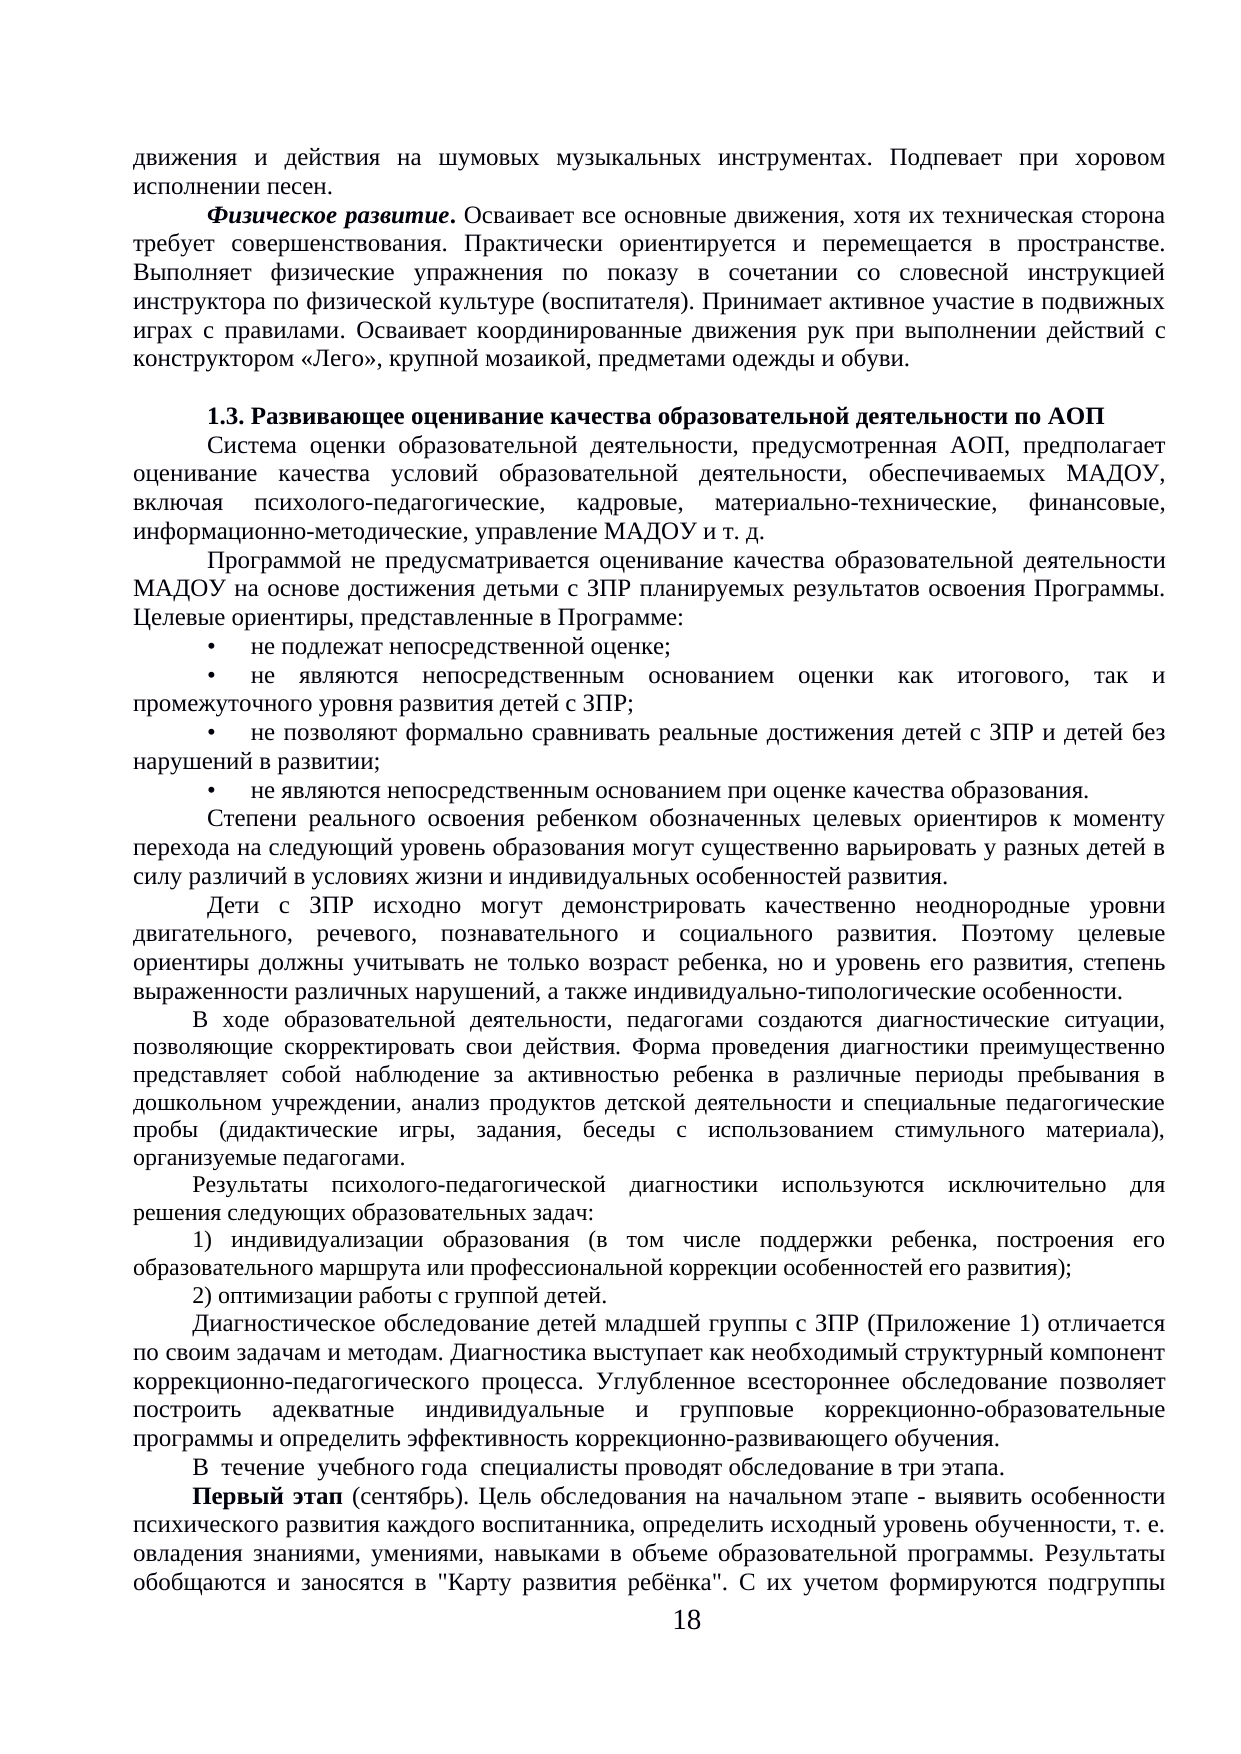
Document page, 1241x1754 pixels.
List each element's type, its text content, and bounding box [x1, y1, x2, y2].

text Программой не предусматривается оценивание качества образовательной деятельности МАДОУ на основе достижения детьми с ЗПР планируемых результатов освоения Программы. Целевые ориентиры, представленные в Программе: [133, 545, 1166, 631]
list не подлежат непосредственной оценке; [133, 631, 1166, 660]
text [133, 142, 1166, 200]
text 2) оптимизации работы с группой детей. [133, 1281, 1166, 1308]
text В ходе образовательной деятельности, педагогами создаются диагностические ситуации, позволяющие скорректировать свои действия. Форма проведения диагностики преимущественно представляет собой наблюдение за активностью ребенка в различные периоды пребывания в дошкольном учреждении, анализ продуктов детской деятельности и специальные педагогические пробы (дидактические игры, задания, беседы с использованием стимульного материала), организуемые педагогами. [133, 1005, 1166, 1170]
list не позволяют формально сравнивать реальные достижения детей с ЗПР и детей без нарушений в развитии; [133, 717, 1166, 775]
list не являются непосредственным основанием оценки как итогового, так и промежуточного уровня развития детей с ЗПР; [133, 660, 1166, 717]
text Физическое развитие. Осваивает все основные движения, хотя их техническая сторона требует совершенствования. Практически ориентируется и перемещается в пространстве. Выполняет физические упражнения по показу в сочетании со словесной инструкцией инструктора по физической культуре (воспитателя). Принимает активное участие в подвижных играх с правилами. Осваивает координированные движения рук при выполнении действий с конструктором «Лего», крупной мозаикой, предметами одежды и обуви. [133, 200, 1166, 372]
text Степени реального освоения ребенком обозначенных целевых ориентиров к моменту перехода на следующий уровень образования могут существенно варьировать у разных детей в силу различий в условиях жизни и индивидуальных особенностей развития. [133, 803, 1166, 890]
text В течение учебного года специалисты проводят обследование в три этапа. [133, 1452, 1166, 1481]
text Диагностическое обследование детей младшей группы с ЗПР (Приложение 1) отличается по своим задачам и методам. Диагностика выступает как необходимый структурный компонент коррекционно-педагогического процесса. Углубленное всестороннее обследование позволяет построить адекватные индивидуальные и групповые коррекционно-образовательные программы и определить эффективность коррекционно-развивающего обучения. [133, 1308, 1166, 1452]
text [133, 1481, 1166, 1596]
text Система оценки образовательной деятельности, предусмотренная АОП, предполагает оценивание качества условий образовательной деятельности, обеспечиваемых МАДОУ, включая психолого-педагогические, кадровые, материально-технические, финансовые, информационно-методические, управление МАДОУ и т. д. [133, 430, 1166, 545]
text Дети с ЗПР исходно могут демонстрировать качественно неоднородные уровни двигательного, речевого, познавательного и социального развития. Поэтому целевые ориентиры должны учитывать не только возраст ребенка, но и уровень его развития, степень выраженности различных нарушений, а также индивидуально-типологические особенности. [133, 890, 1166, 1005]
text Результаты психолого-педагогической диагностики используются исключительно для решения следующих образовательных задач: [133, 1170, 1166, 1226]
list не являются непосредственным основанием при оценке качества образования. [133, 775, 1166, 803]
text 1.3. Развивающее оценивание качества образовательной деятельности по АОП [133, 401, 1166, 430]
text 1) индивидуализации образования (в том числе поддержки ребенка, построения его образовательного маршрута или профессиональной коррекции особенностей его развития); [133, 1226, 1166, 1281]
